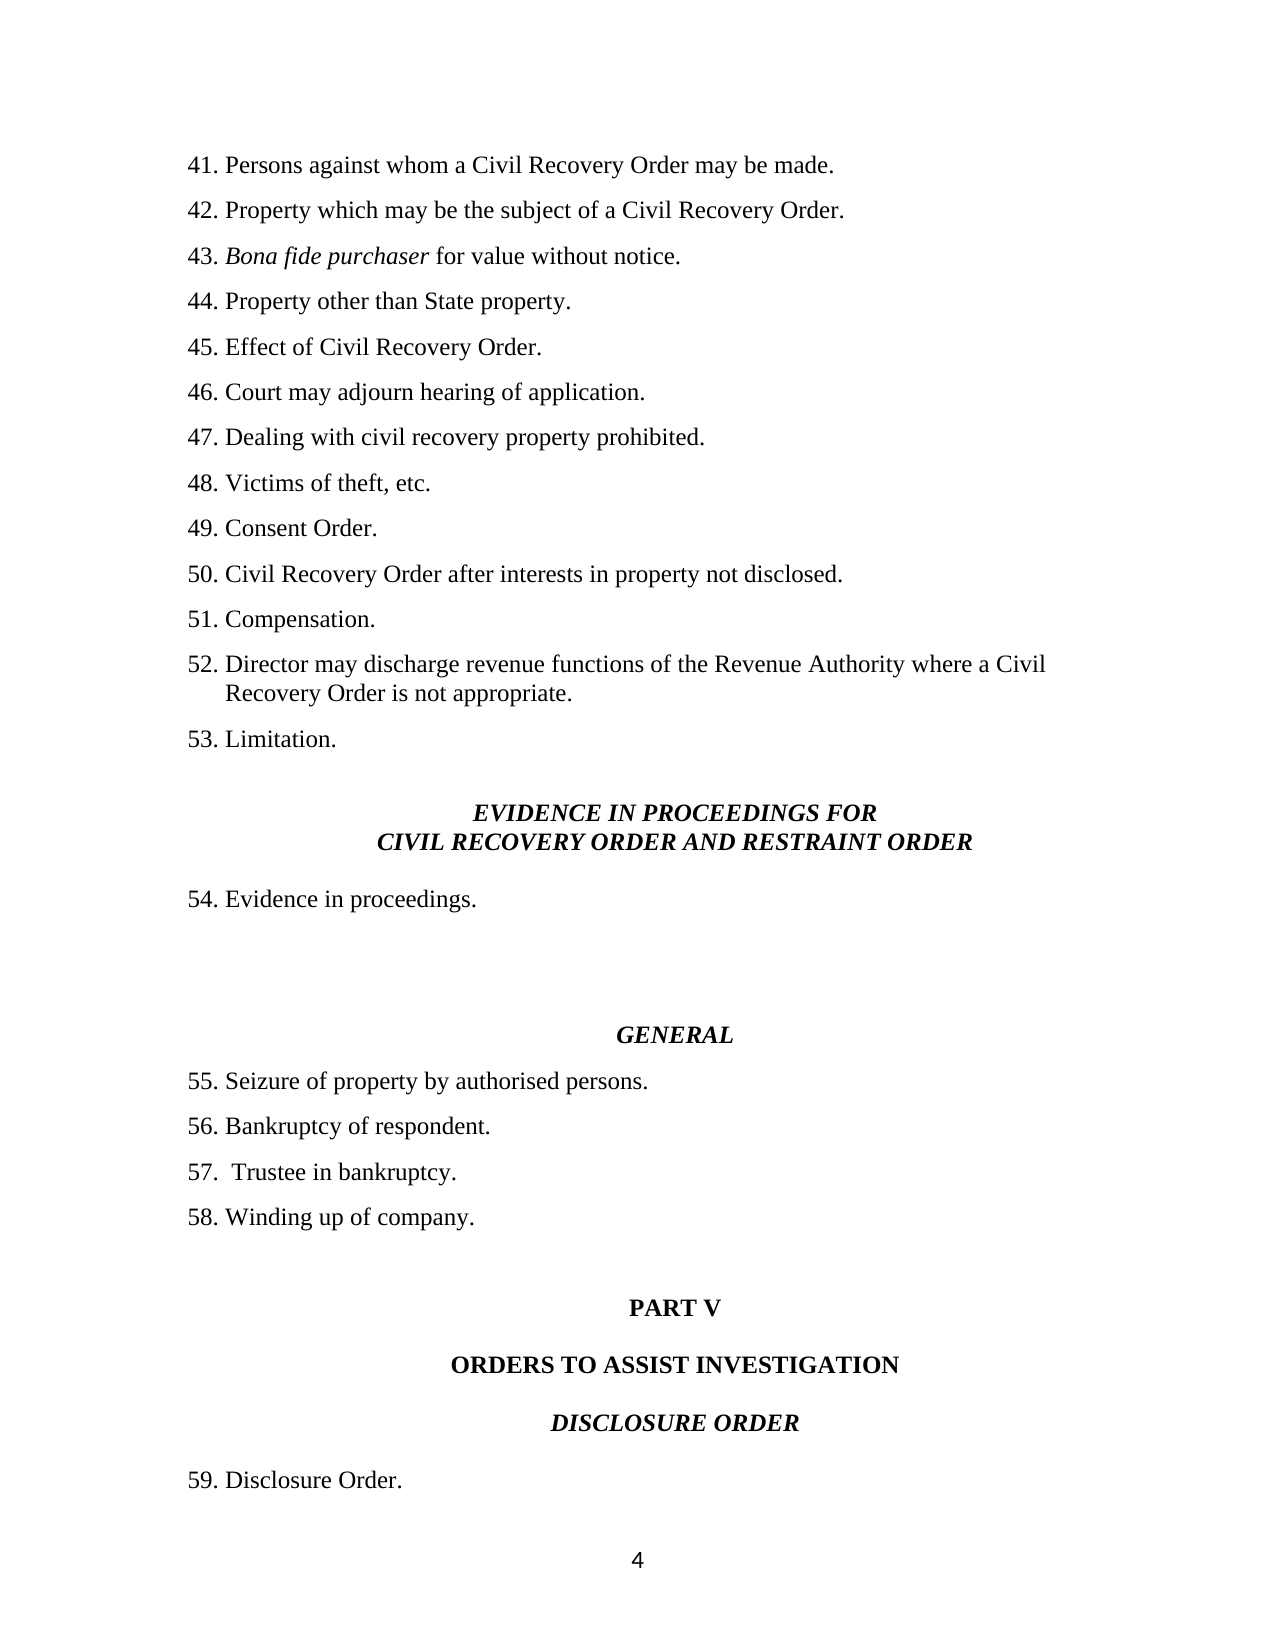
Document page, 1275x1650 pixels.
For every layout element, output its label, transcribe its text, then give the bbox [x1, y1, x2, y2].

list DISCLOSURE ORDER [225, 1408, 1125, 1437]
list Dealing with civil recovery property prohibited. [187, 422, 1125, 451]
list PART V [225, 1293, 1125, 1322]
list Disclosure Order. [187, 1465, 1125, 1494]
list GENERAL [225, 1020, 1125, 1049]
list Property other than State property. [187, 286, 1125, 315]
list Seizure of property by authorised persons. [187, 1066, 1125, 1094]
list Civil Recovery Order after interests in property not disclosed. [187, 559, 1125, 587]
list Effect of Civil Recovery Order. [187, 332, 1125, 360]
list Bona fide purchaser for value without notice. [187, 241, 1125, 269]
list Bankruptcy of respondent. [187, 1111, 1125, 1140]
list Evidence in proceedings. [187, 884, 1125, 913]
list EVIDENCE IN PROCEEDINGS FOR [225, 798, 1125, 827]
list Property which may be the subject of a Civil Recovery Order. [187, 195, 1125, 224]
list Victims of theft, etc. [187, 468, 1125, 497]
list Persons against whom a Civil Recovery Order may be made. [187, 150, 1125, 179]
list Winding up of company. [187, 1202, 1125, 1231]
list Consent Order. [187, 513, 1125, 542]
list Court may adjourn hearing of application. [187, 377, 1125, 406]
list ORDERS TO ASSIST INVESTIGATION [225, 1350, 1125, 1379]
list Director may discharge revenue functions of the Revenue Authority where a Civil Recovery Order is not appropriate. [187, 649, 1125, 707]
list CIVIL RECOVERY ORDER AND RESTRAINT ORDER [225, 827, 1125, 855]
list Compensation. [187, 604, 1125, 633]
list Trustee in bankruptcy. [187, 1157, 1125, 1185]
list Limitation. [187, 724, 1125, 752]
